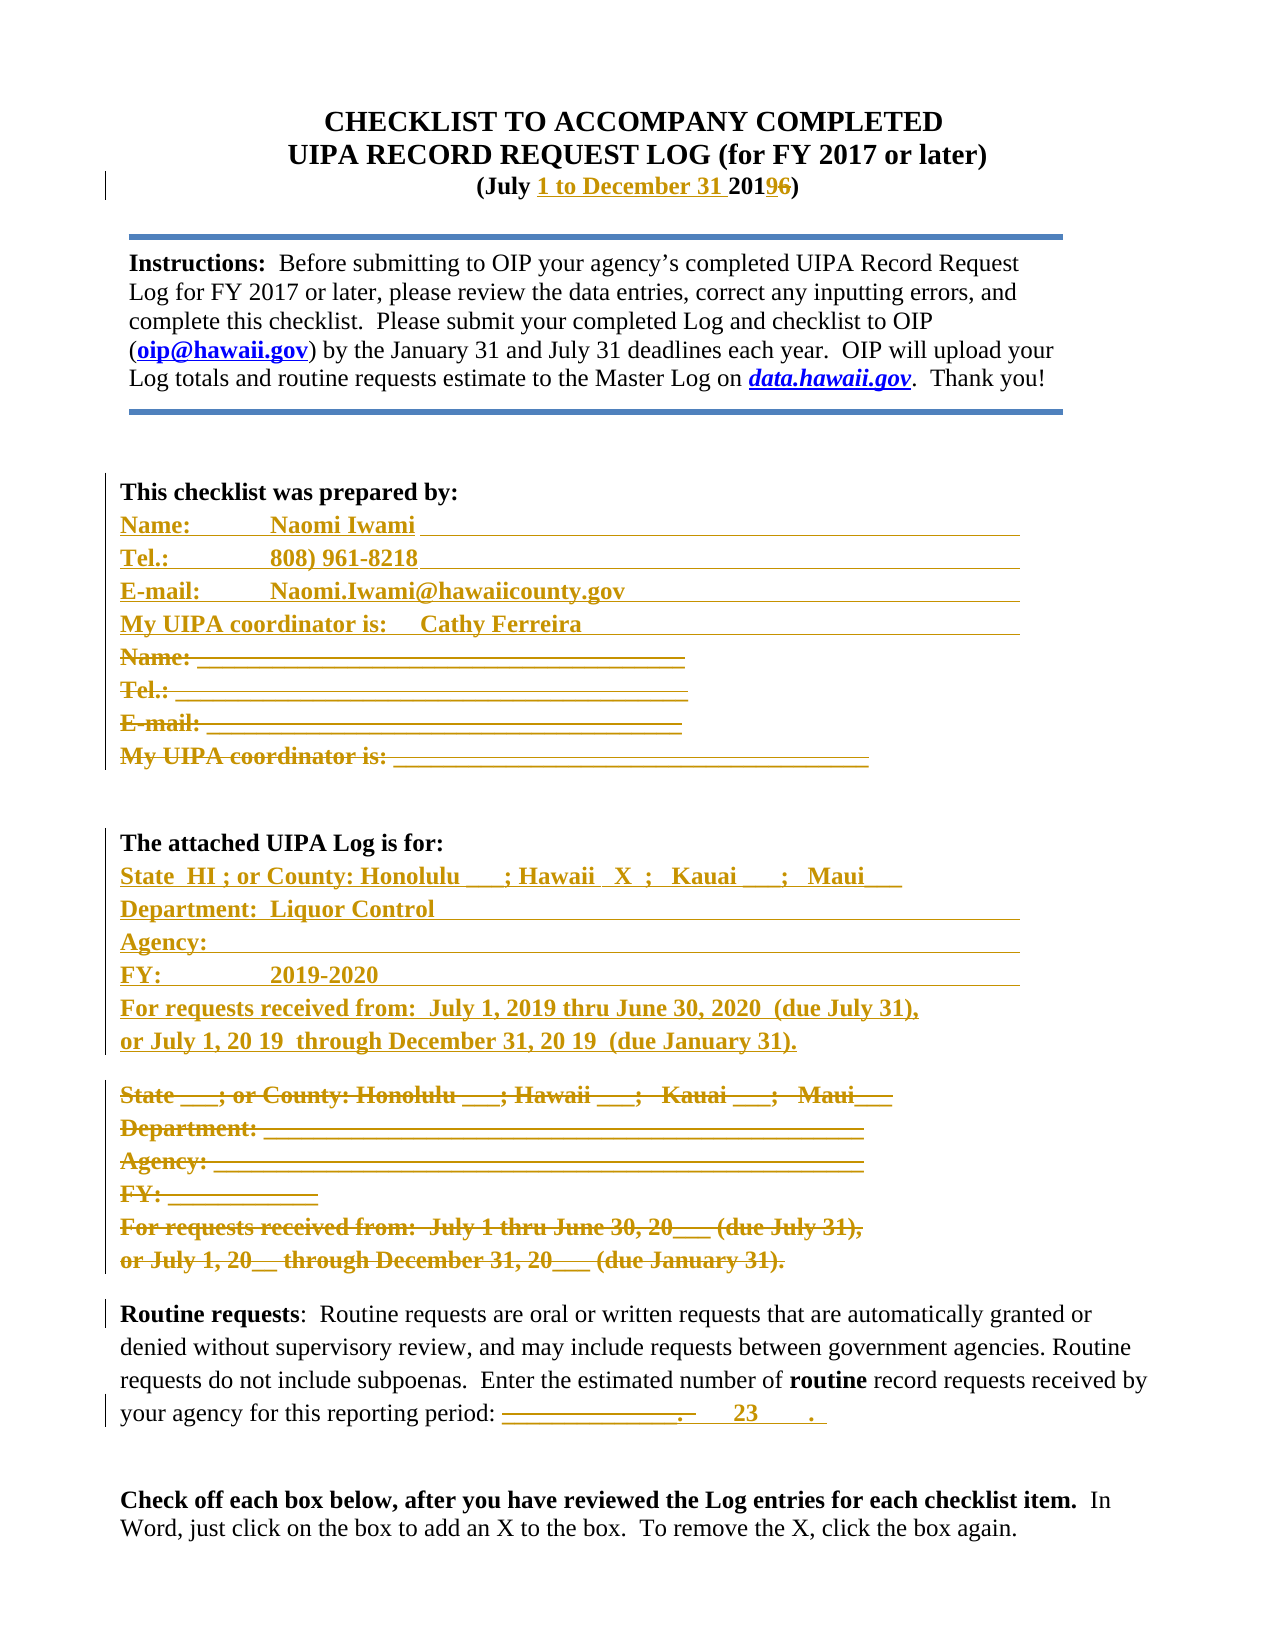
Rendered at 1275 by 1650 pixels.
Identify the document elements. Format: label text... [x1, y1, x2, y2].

text This checklist was prepared by: [120, 220, 1155, 803]
list Check off each box below, after you have reviewed the Log entries for each checklist item. In Word, just click on the box to add an X to the box. To remove the X, click the box again. [120, 1485, 1155, 1542]
text CHECKLIST TO ACCOMPANY COMPLETED UIPA RECORD REQUEST LOG (for FY 2017 or later) (July 201) [120, 104, 1155, 199]
text Routine requests: Routine requests are oral or written requests that are automatically granted or denied without supervisory review, and may include requests between government agencies. Routine requests do not include subpoenas. Enter the estimated number of routine record requests received by your agency for this reporting period: [120, 1299, 1155, 1459]
text The attached UIPA Log is for: [120, 828, 1155, 1055]
